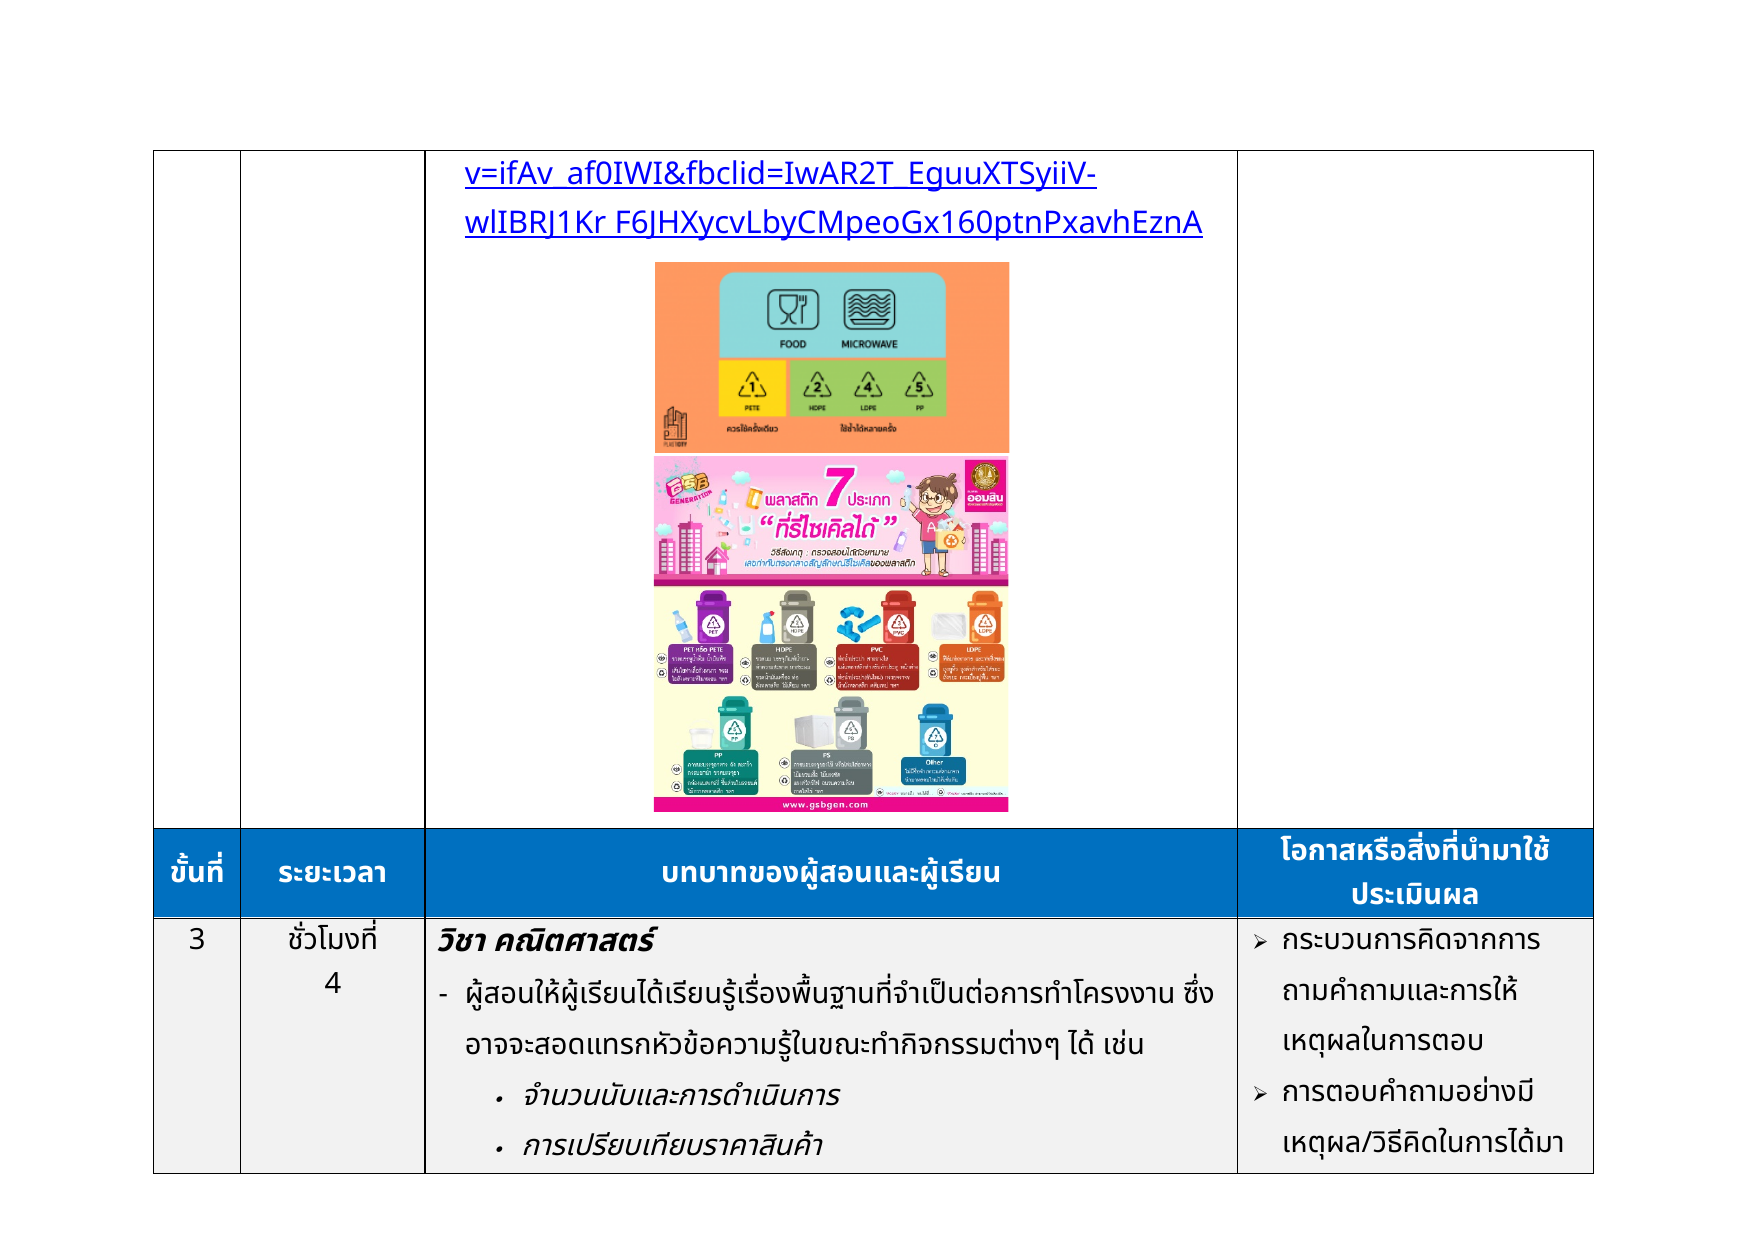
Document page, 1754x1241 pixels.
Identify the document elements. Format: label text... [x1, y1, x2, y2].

table_cell 3 [154, 919, 240, 1173]
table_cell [426, 919, 1237, 1173]
table_cell [1238, 151, 1593, 828]
table_cell ระยะเวลา [241, 829, 424, 917]
picture [653, 456, 1009, 812]
table_cell บทบาทของผู้สอนและผู้เรียน [426, 829, 1237, 917]
table_cell [241, 151, 424, 828]
table_cell ขั้นที่ [154, 829, 240, 917]
table_cell ชั่วโมงที่ 4 [241, 919, 424, 1173]
picture [655, 262, 1010, 453]
table_cell [154, 151, 240, 828]
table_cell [426, 151, 1237, 828]
table_cell โอกาสหรือสิ่งที่นำมาใช้ประเมินผล [1238, 829, 1593, 917]
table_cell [1238, 919, 1593, 1173]
